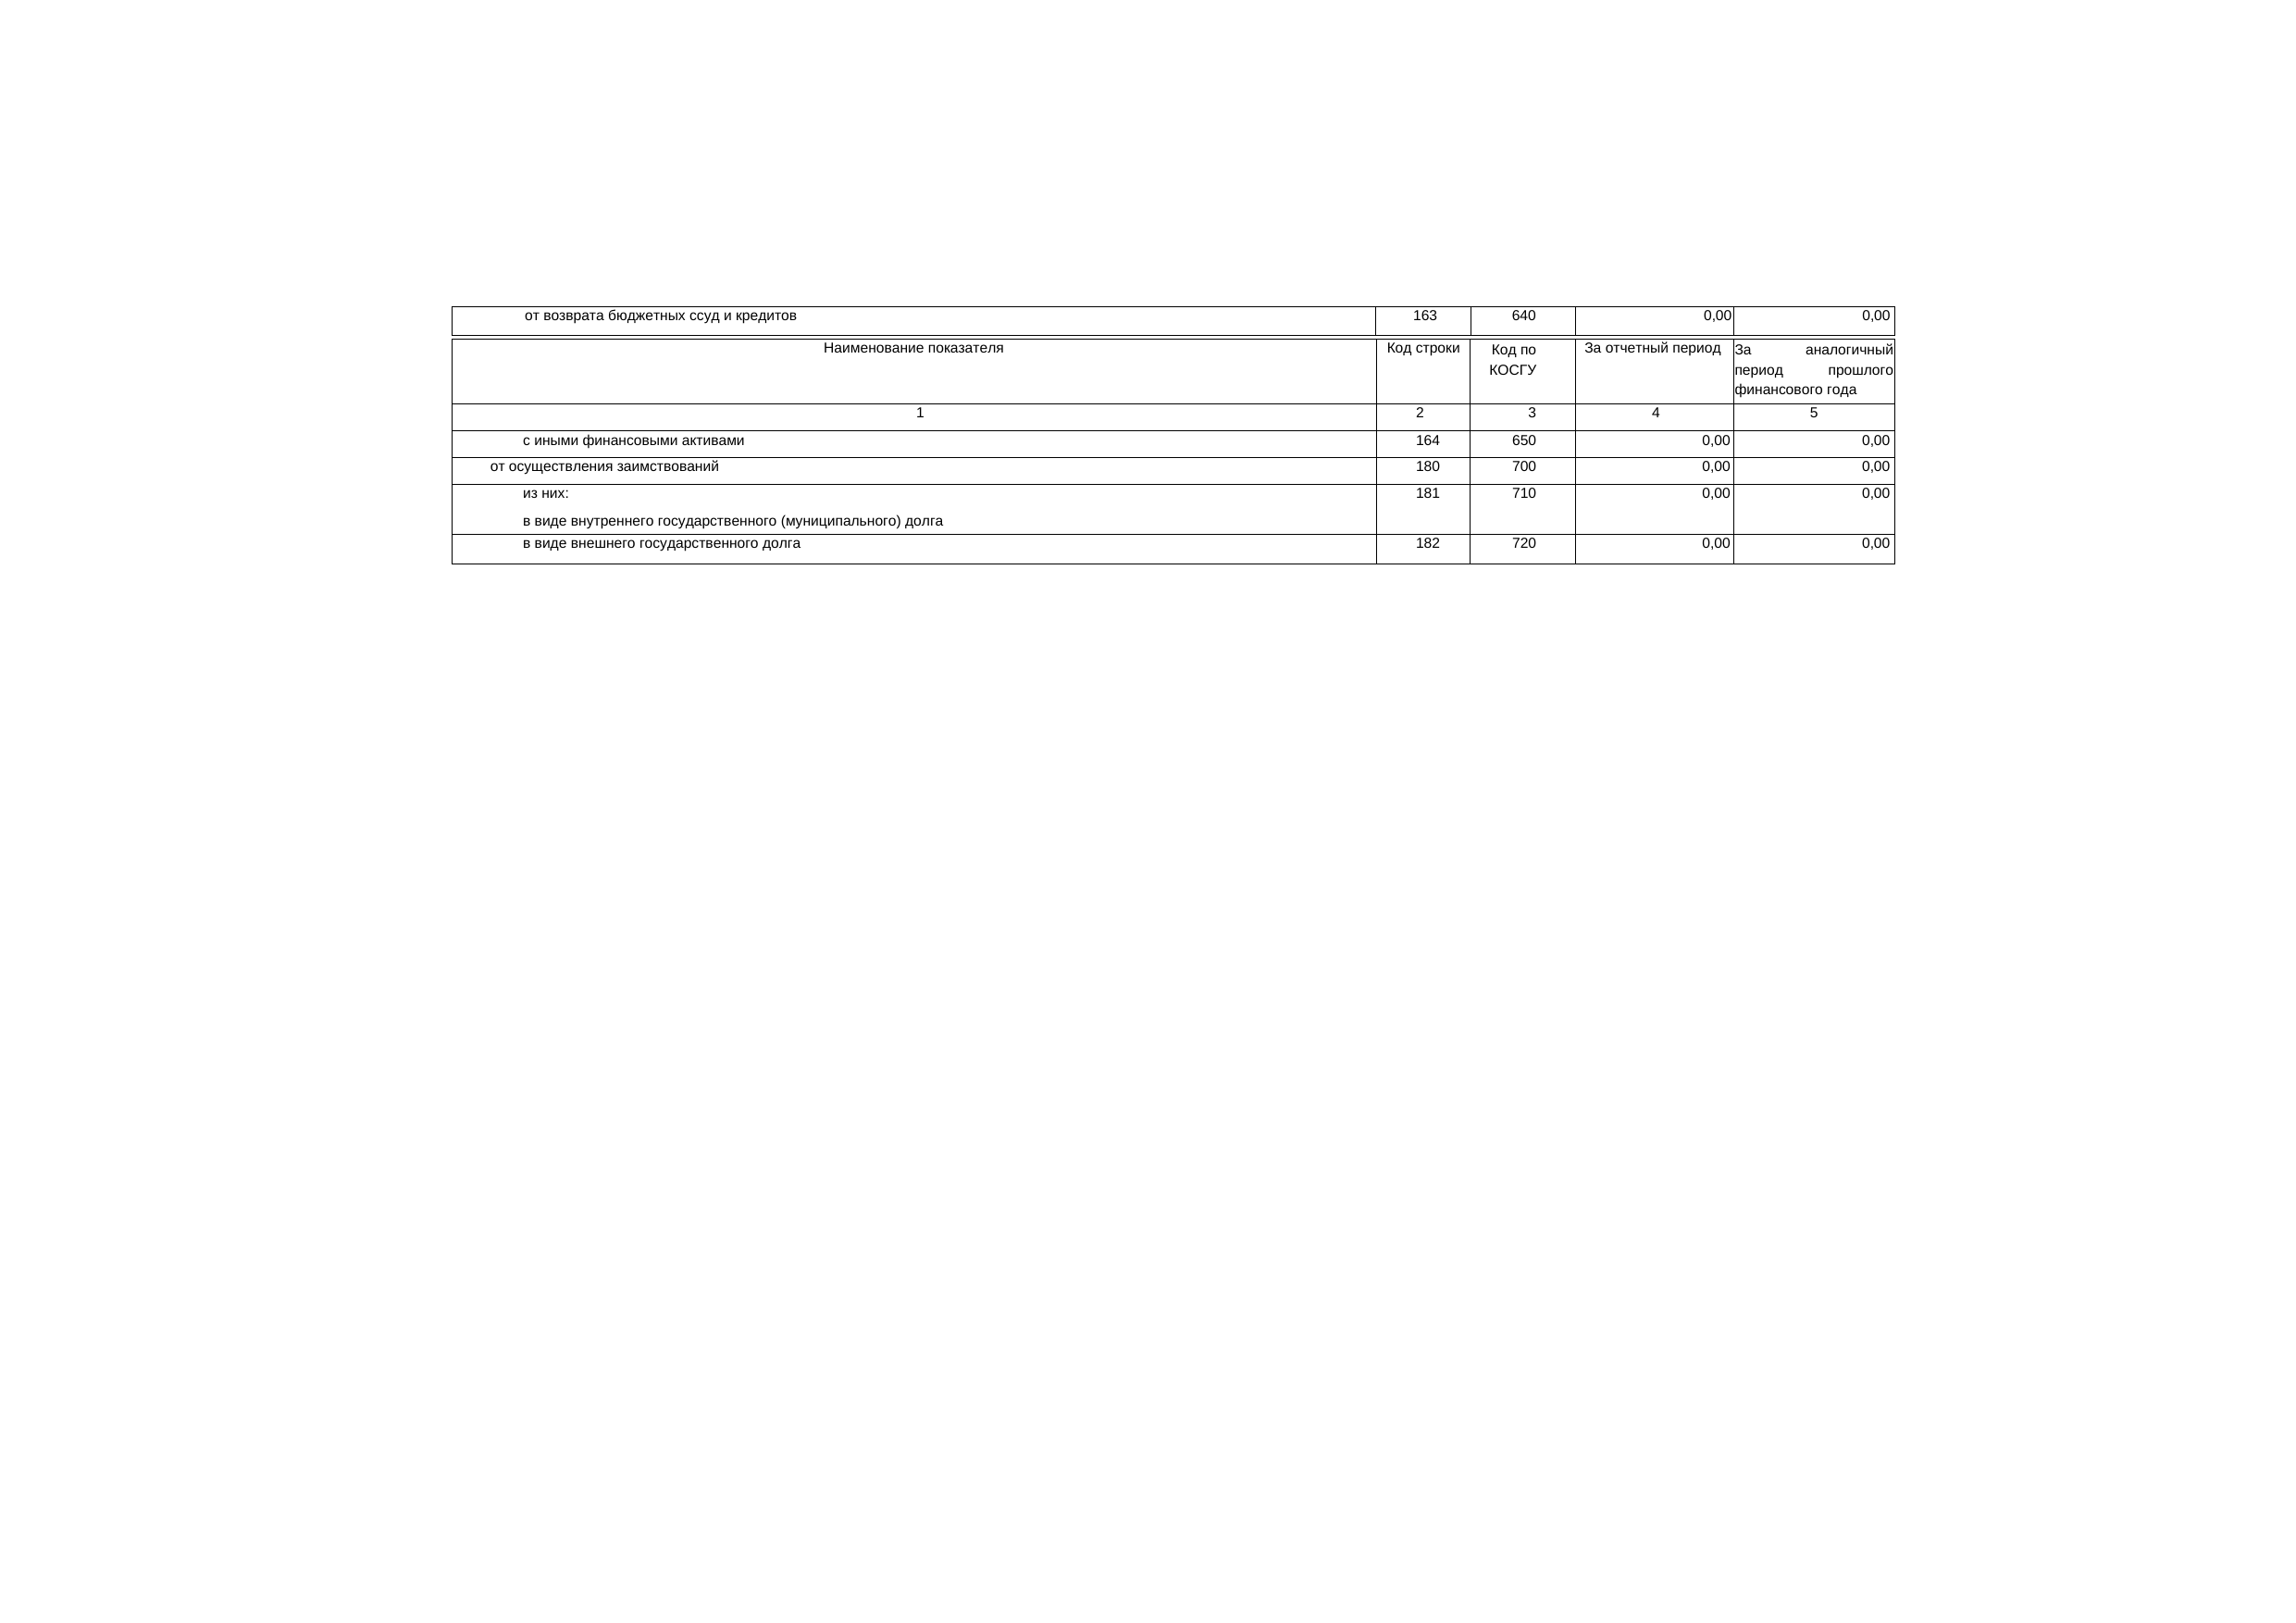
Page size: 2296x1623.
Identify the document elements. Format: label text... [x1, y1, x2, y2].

table_cell 0,00 [1576, 485, 1733, 534]
table_cell 5 [1734, 404, 1894, 430]
table_cell 0,00 [1734, 307, 1894, 335]
table_cell 181 [1377, 485, 1470, 534]
table_header За аналогичный период прошлого финансового года [1734, 340, 1894, 403]
table_cell с иными финансовыми активами [453, 431, 1376, 457]
table_cell 650 [1471, 431, 1575, 457]
table_cell 0,00 [1576, 458, 1733, 484]
table_cell 164 [1377, 431, 1470, 457]
table_cell 0,00 [1576, 535, 1733, 563]
table_cell 163 [1376, 307, 1471, 335]
table_cell 1 [453, 404, 1376, 430]
table_cell 182 [1377, 535, 1470, 563]
table_cell из них: в виде внутреннего государственного (муниципального) долга [453, 485, 1376, 534]
table_cell 710 [1471, 485, 1575, 534]
table_header За отчетный период [1576, 340, 1733, 403]
table_cell 0,00 [1734, 535, 1894, 563]
table_cell от возврата бюджетных ссуд и кредитов [453, 307, 1375, 335]
table_cell 700 [1471, 458, 1575, 484]
table_cell 0,00 [1576, 431, 1733, 457]
table_cell 3 [1471, 404, 1575, 430]
table_cell 0,00 [1734, 458, 1894, 484]
table_cell 0,00 [1734, 485, 1894, 534]
table_cell 180 [1377, 458, 1470, 484]
table_cell 2 [1377, 404, 1470, 430]
table_header Наименование показателя [453, 340, 1376, 403]
table_cell 720 [1471, 535, 1575, 563]
table_cell 0,00 [1734, 431, 1894, 457]
table_cell 640 [1471, 307, 1575, 335]
table_cell в виде внешнего государственного долга [453, 535, 1376, 563]
table_header Код строки [1377, 340, 1470, 403]
table_cell от осуществления заимствований [453, 458, 1376, 484]
table_cell 0,00 [1576, 307, 1733, 335]
table_cell 4 [1576, 404, 1733, 430]
table_header Код по КОСГУ [1471, 340, 1575, 403]
